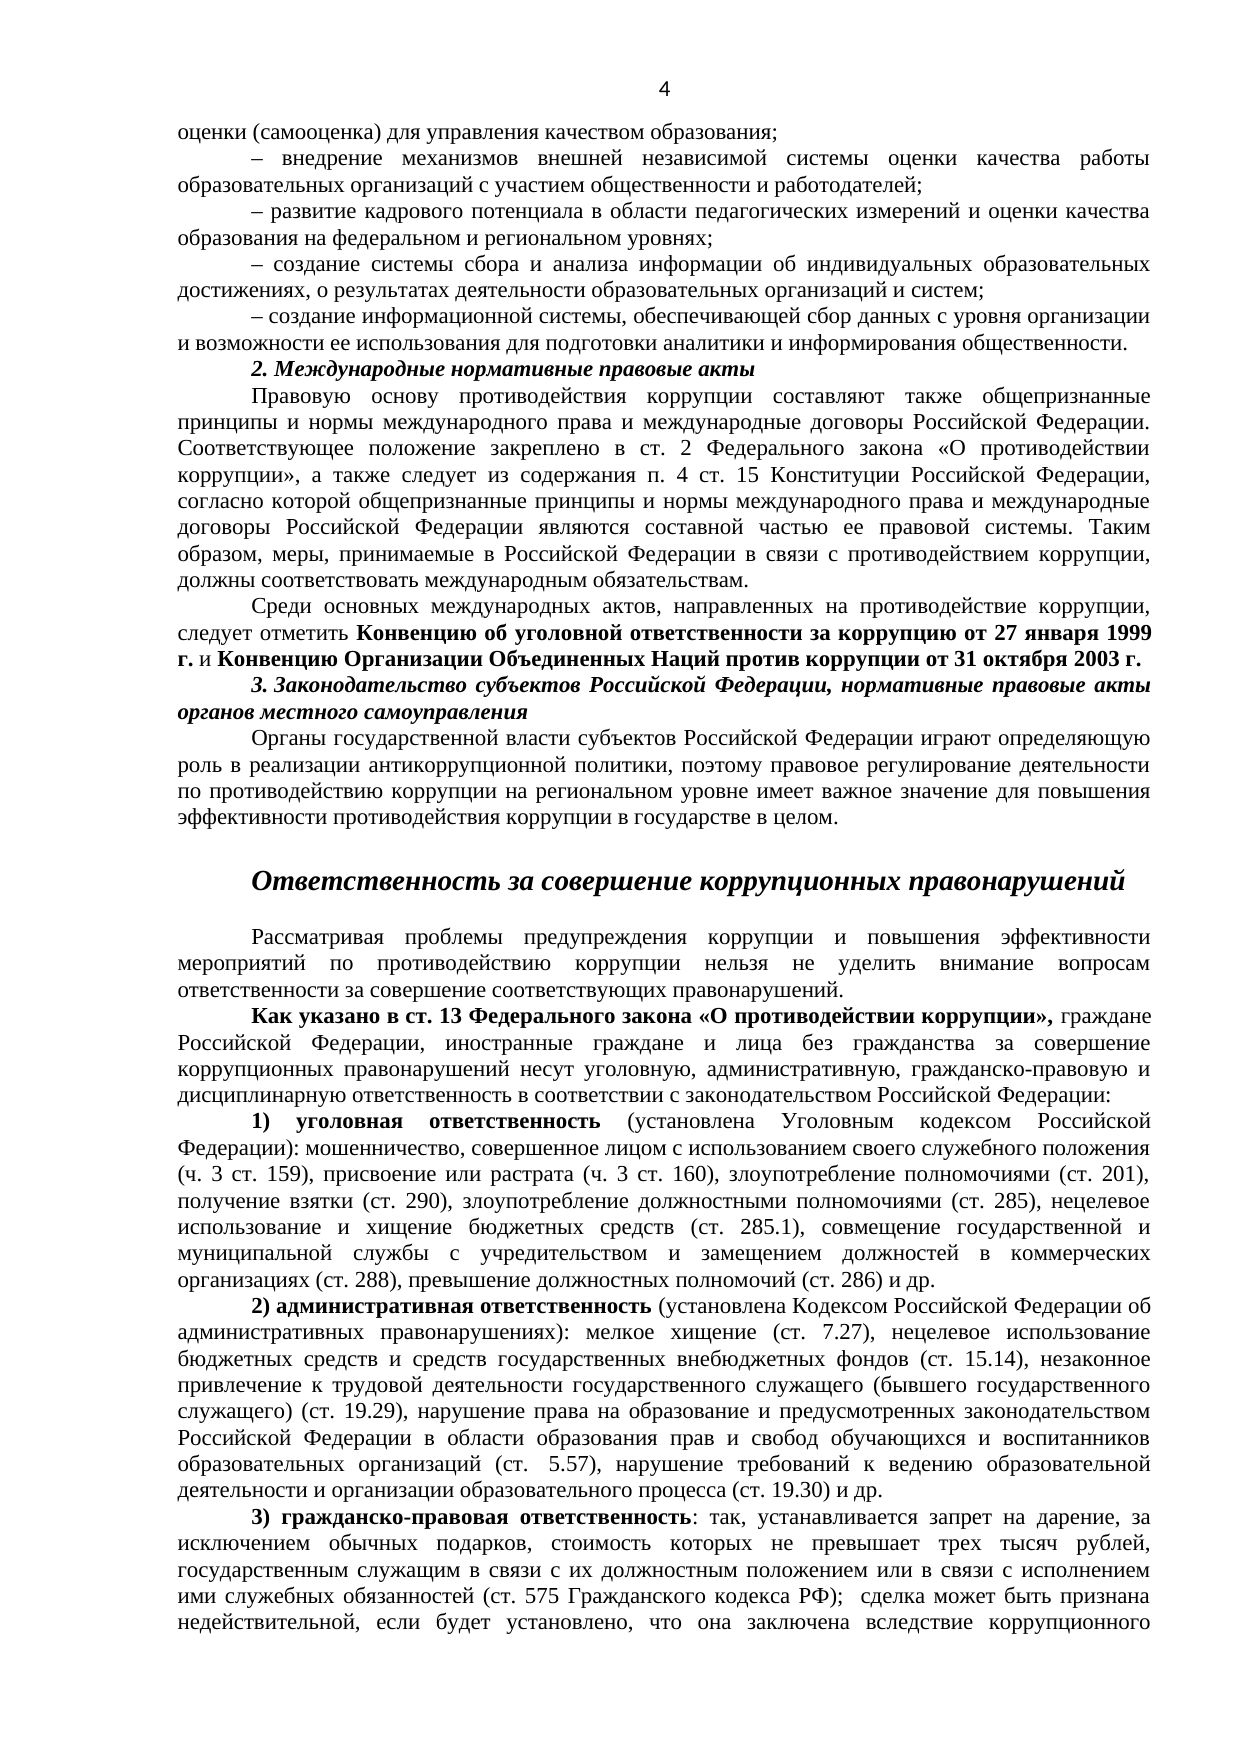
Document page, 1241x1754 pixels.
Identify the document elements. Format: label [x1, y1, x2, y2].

table_header [177, 118, 1152, 1635]
